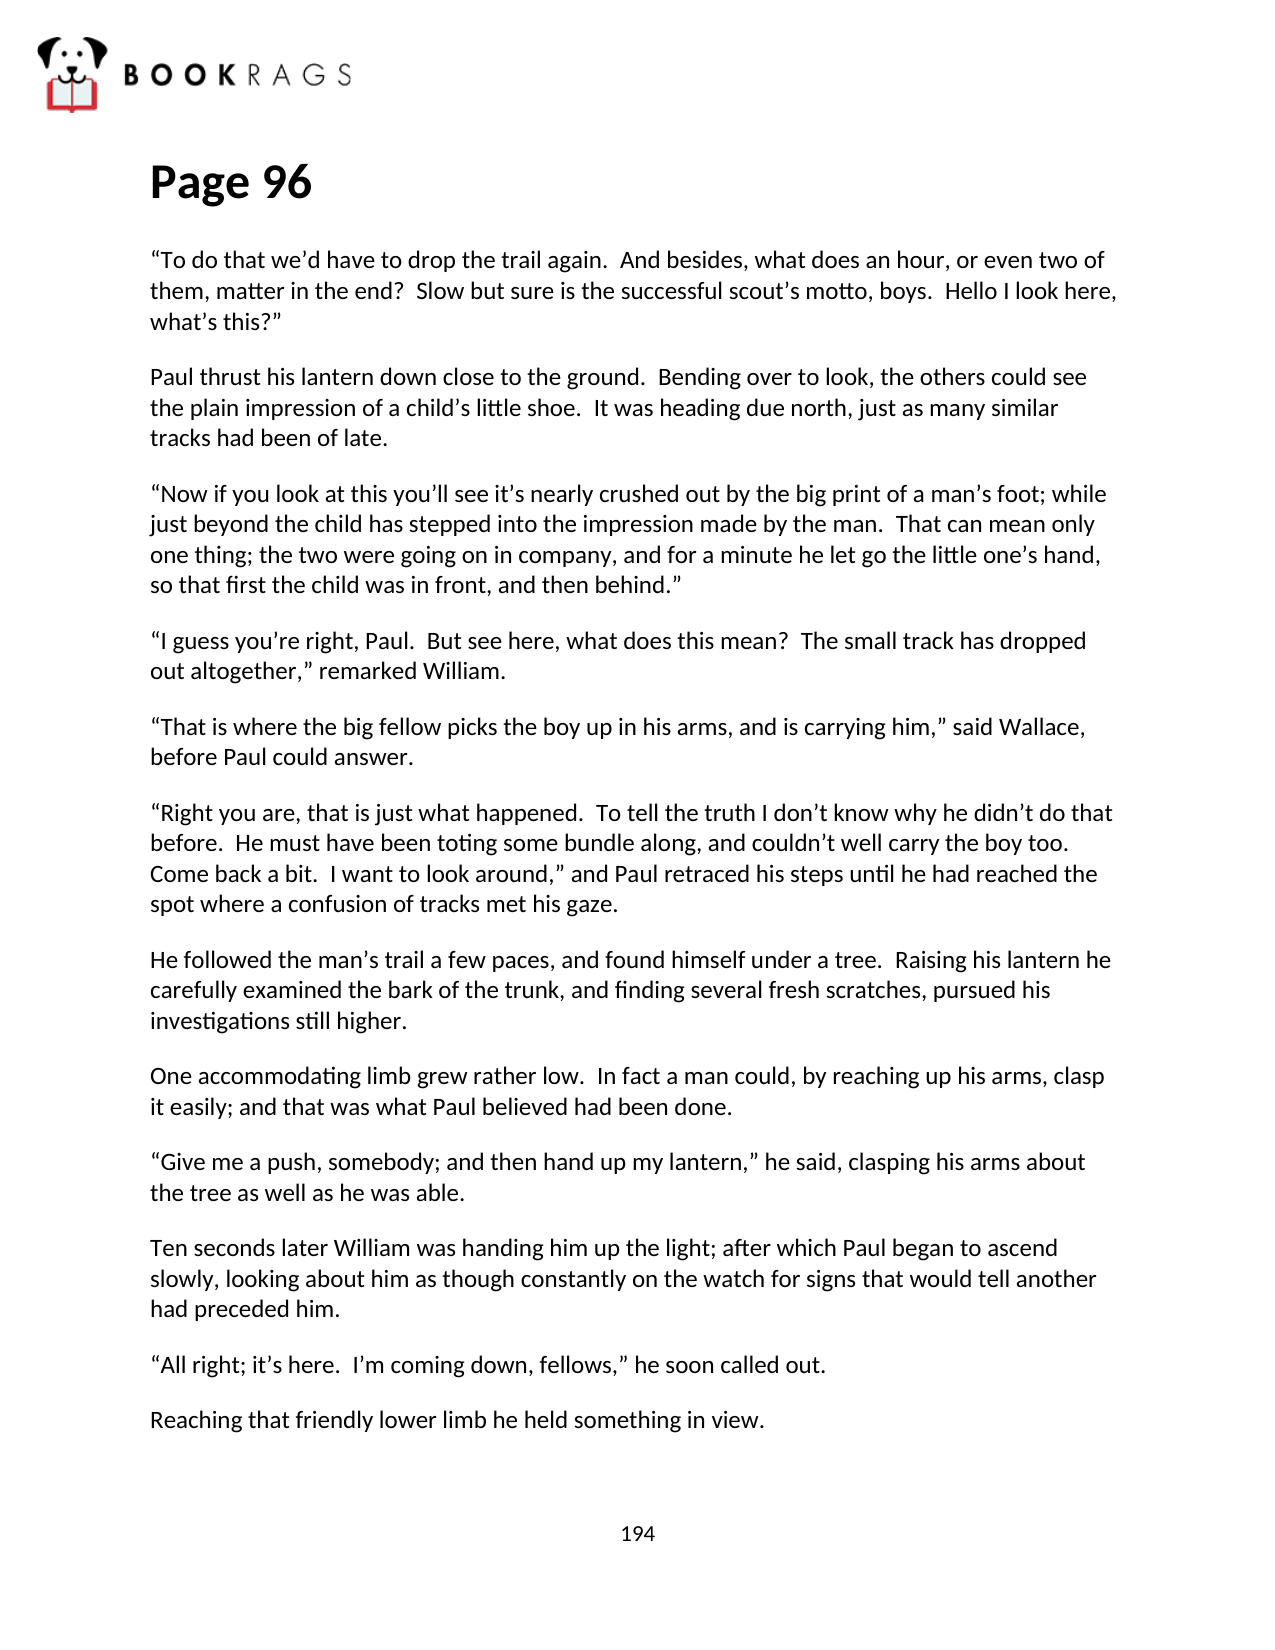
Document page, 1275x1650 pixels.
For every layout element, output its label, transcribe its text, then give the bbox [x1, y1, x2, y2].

text Paul thrust his lantern down close to the ground. Bending over to look, the others could see the plain impression of a child’s little shoe. It was heading due north, just as many similar tracks had been of late. [150, 361, 1125, 453]
text “Right you are, that is just what happened. To tell the truth I don’t know why he didn’t do that before. He must have been toting some bundle along, and couldn’t well carry the boy too. Come back a bit. I want to look around,” and Paul retraced his steps until he had reached the spot where a confusion of tracks met his gaze. [150, 797, 1125, 919]
text “Now if you look at this you’ll see it’s nearly crushed out by the big print of a man’s foot; while just beyond the child has stepped into the impression made by the man. That can mean only one thing; the two were going on in company, and for a minute he let go the little one’s hand, so that first the child was in front, and then behind.” [150, 478, 1125, 600]
text “I guess you’re right, Paul. But see here, what does this mean? The small track has dropped out altogether,” remarked William. [150, 625, 1125, 686]
picture [37, 37, 351, 113]
text “Give me a push, somebody; and then hand up my lantern,” he said, clasping his arms about the tree as well as he was able. [150, 1147, 1125, 1208]
text “That is where the big fellow picks the boy up in his arms, and is carrying him,” said Wallace, before Paul could answer. [150, 711, 1125, 772]
text Ten seconds later William was handing him up the light; after which Paul began to ascend slowly, looking about him as though constantly on the watch for signs that would tell another had preceded him. [150, 1233, 1125, 1324]
text “All right; it’s here. I’m coming down, fellows,” he soon called out. [150, 1349, 1125, 1380]
text One accommodating limb grew rather low. In fact a man could, by reaching up his arms, clasp it easily; and that was what Paul believed had been done. [150, 1061, 1125, 1122]
text Reaching that friendly lower limb he held something in view. [150, 1405, 1125, 1435]
text He followed the man’s trail a few paces, and found himself under a tree. Raising his lantern he carefully examined the bark of the trunk, and finding several fresh scratches, pursued his investigations still higher. [150, 944, 1125, 1036]
text “To do that we’d have to drop the trail again. And besides, what does an hour, or even two of them, matter in the end? Slow but sure is the successful scout’s motto, boys. Hello I look here, what’s this?” [150, 244, 1125, 336]
text Page 96 [150, 150, 1125, 211]
